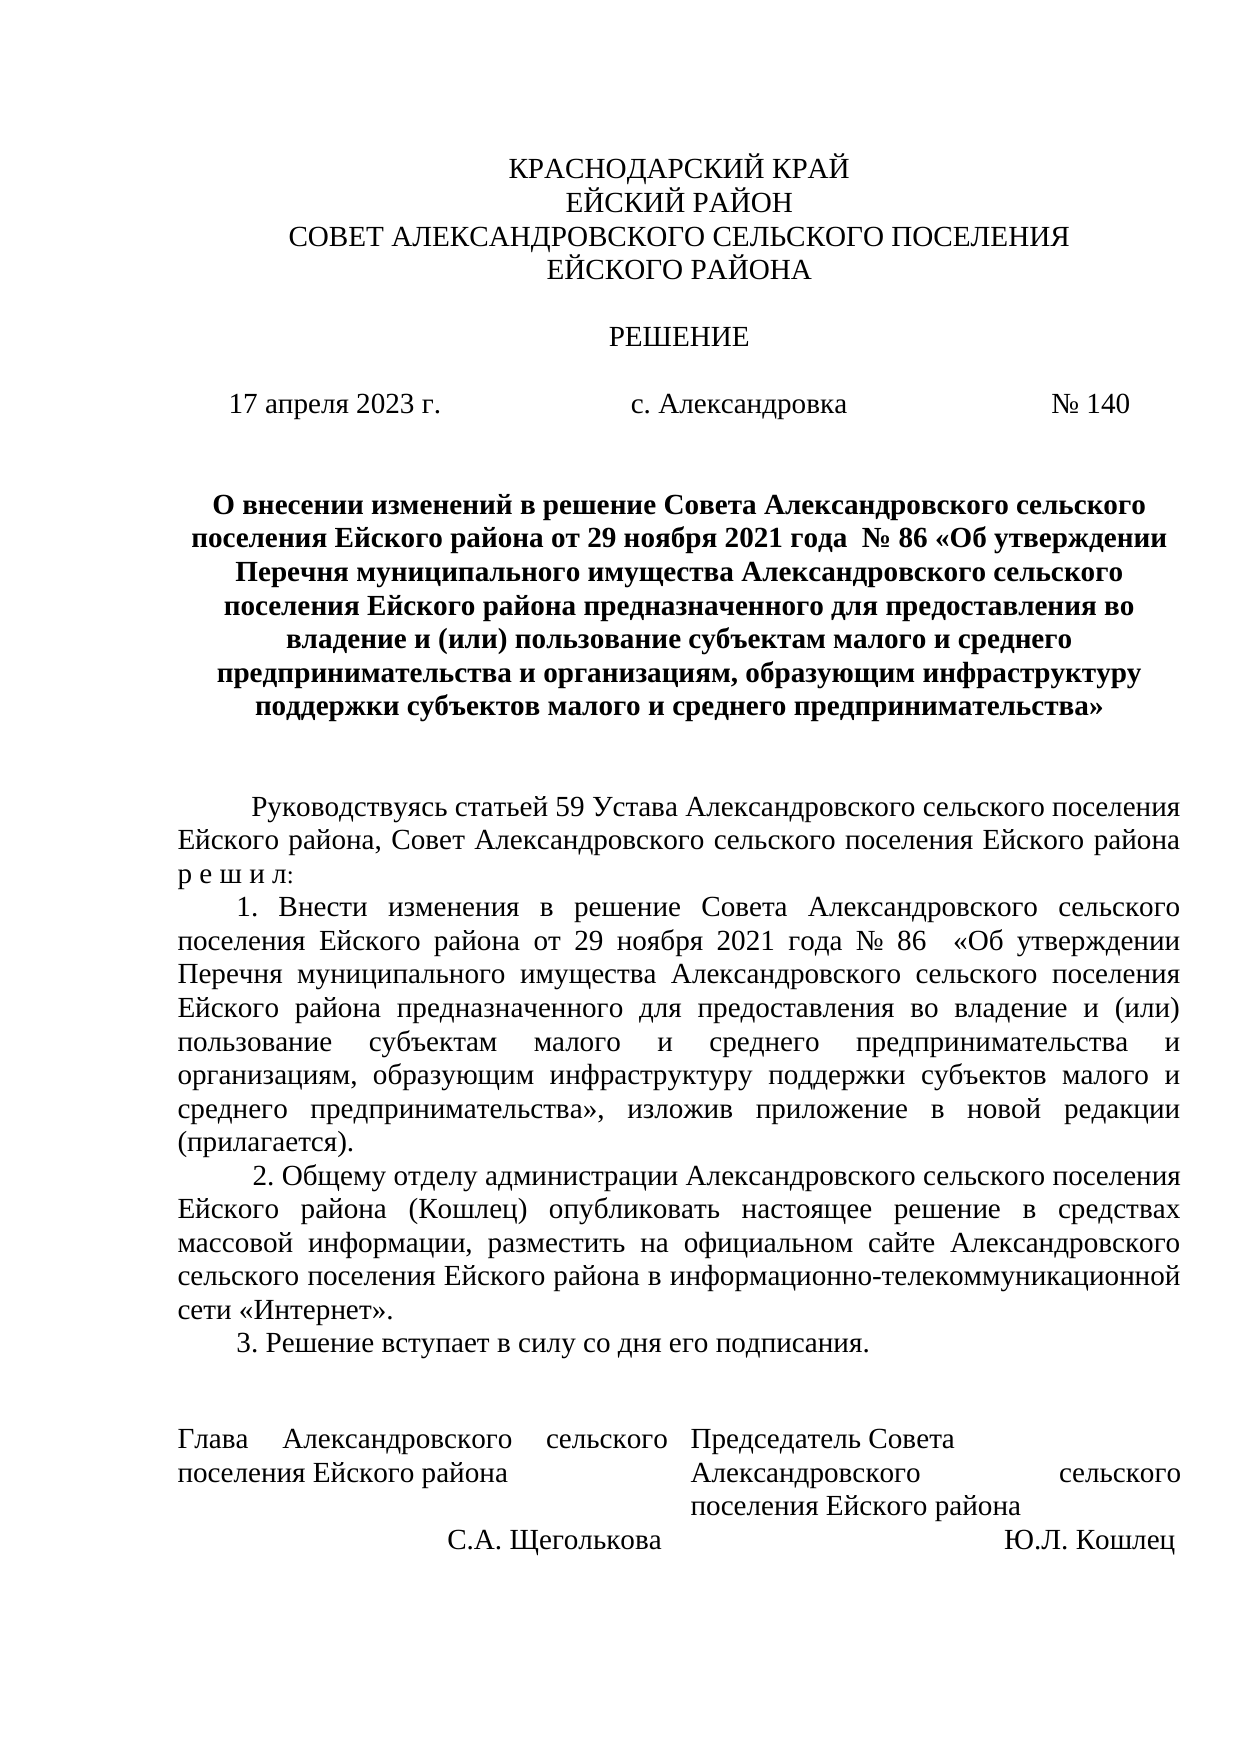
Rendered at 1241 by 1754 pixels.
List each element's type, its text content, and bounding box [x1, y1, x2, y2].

text 3. Решение вступает в силу со дня его подписания. [177, 1326, 1181, 1359]
text ЕЙСКОГО РАЙОНА [177, 252, 1181, 286]
table_header Глава Александровского сельского поселения Ейского района [166, 1388, 679, 1522]
table_header Председатель Совета Александровского сельского поселения Ейского района [679, 1388, 1192, 1522]
text 2. Общему отделу администрации Александровского сельского поселения Ейского района (Кошлец) опубликовать настоящее решение в средствах массовой информации, разместить на официальном сайте Александровского сельского поселения Ейского района в информационно-телекоммуникационной сети «Интернет». [177, 1158, 1181, 1326]
text 1. Внести изменения в решение Совета Александровского сельского поселения Ейского района от 29 ноября 2021 года № 86 «Об утверждении Перечня муниципального имущества Александровского сельского поселения Ейского района предназначенного для предоставления во владение и (или) пользование субъектам малого и среднего предпринимательства и организациям, образующим инфраструктуру поддержки субъектов малого и среднего предпринимательства», изложив приложение в новой редакции (прилагается). [177, 889, 1181, 1158]
text СОВЕТ АЛЕКСАНДРОВСКОГО СЕЛЬСКОГО ПОСЕЛЕНИЯ [177, 219, 1181, 252]
text Руководствуясь статьей 59 Устава Александровского сельского поселения Ейского района, Совет Александровского сельского поселения Ейского района р е ш и л: [177, 789, 1181, 889]
text ЕЙСКИЙ РАЙОН [177, 185, 1181, 219]
text 17 апреля 2023 г. с. Александровка № 140 [177, 386, 1181, 420]
table_cell Ю.Л. Кошлец [679, 1522, 1192, 1556]
table_cell С.А. Щеголькова [166, 1522, 679, 1556]
text КРАСНОДАРСКИЙ КРАЙ [177, 152, 1181, 185]
text О внесении изменений в решение Совета Александровского сельского поселения Ейского района от 29 ноября 2021 года № 86 «Об утверждении Перечня муниципального имущества Александровского сельского поселения Ейского района предназначенного для предоставления во владение и (или) пользование субъектам малого и среднего предпринимательства и организациям, образующим инфраструктуру поддержки субъектов малого и среднего предпринимательства» [177, 487, 1181, 722]
text РЕШЕНИЕ [177, 319, 1181, 353]
